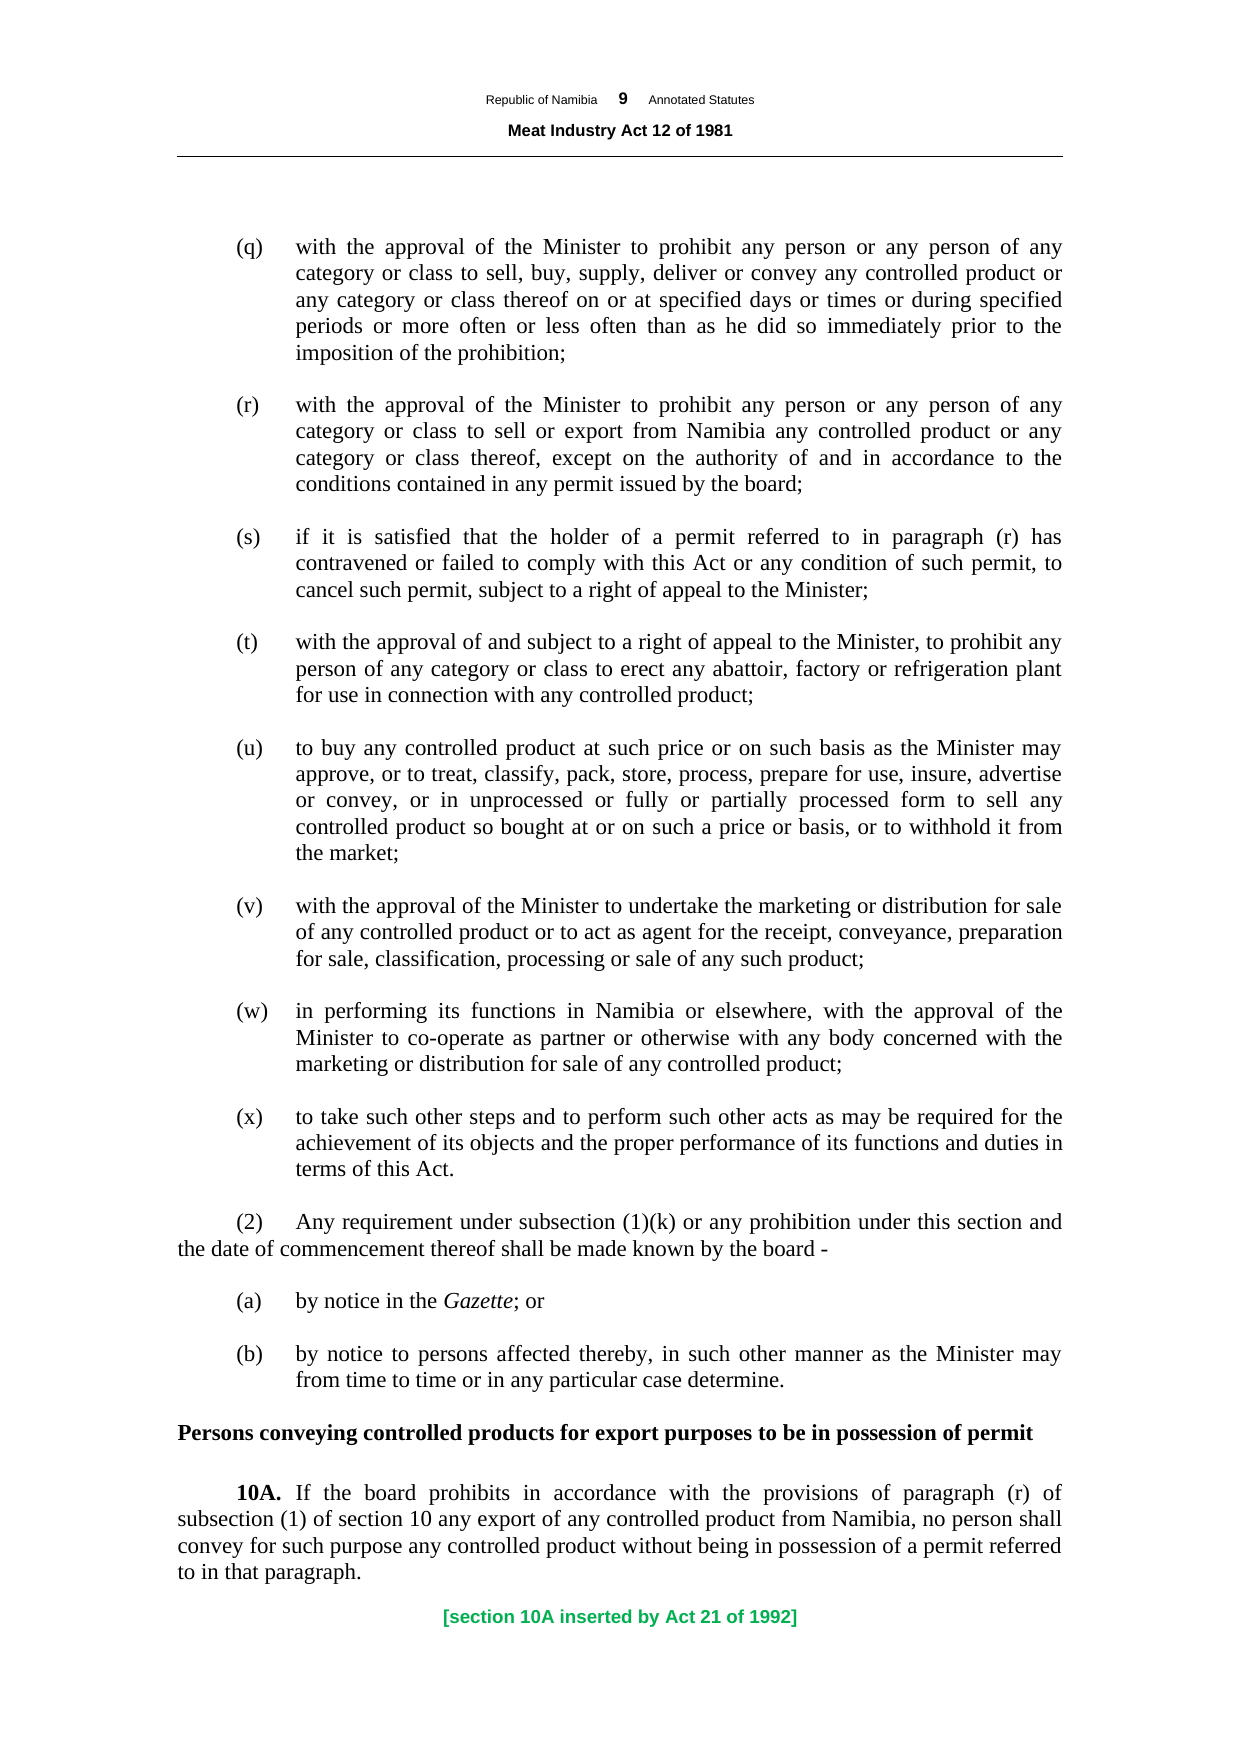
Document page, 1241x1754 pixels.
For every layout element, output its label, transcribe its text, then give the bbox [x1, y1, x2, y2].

text (r) with the approval of the Minister to prohibit any person or any person of any category or class to sell or export from Namibia any controlled product or any category or class thereof, except on the authority of and in accordance to the conditions contained in any permit issued by the board; [236, 391, 1064, 497]
text Persons conveying controlled products for export purposes to be in possession of permit [177, 1419, 1063, 1445]
text [section 10A inserted by Act 21 of 1992] [177, 1606, 1063, 1627]
text 10A. If the board prohibits in accordance with the provisions of paragraph (r) of subsection (1) of section 10 any export of any controlled product from Namibia, no person shall convey for such purpose any controlled product without being in possession of a permit referred to in that paragraph. [177, 1479, 1063, 1584]
text (s) if it is satisfied that the holder of a permit referred to in paragraph (r) has contravened or failed to comply with this Act or any condition of such permit, to cancel such permit, subject to a right of appeal to the Minister; [236, 523, 1064, 602]
text (v) with the approval of the Minister to undertake the marketing or distribution for sale of any controlled product or to act as agent for the receipt, conveyance, preparation for sale, classification, processing or sale of any such product; [236, 892, 1064, 971]
text (q) with the approval of the Minister to prohibit any person or any person of any category or class to sell, buy, supply, deliver or convey any controlled product or any category or class thereof on or at specified days or times or during specified periods or more often or less often than as he did so immediately prior to the imposition of the prohibition; [236, 233, 1064, 365]
text (2) Any requirement under subsection (1)(k) or any prohibition under this section and the date of commencement thereof shall be made known by the board - [177, 1208, 1064, 1261]
text (u) to buy any controlled product at such price or on such basis as the Minister may approve, or to treat, classify, pack, store, process, prepare for use, insure, advertise or convey, or in unprocessed or fully or partially processed form to sell any controlled product so bought at or on such a price or basis, or to withhold it from the market; [236, 734, 1064, 866]
text (w) in performing its functions in Namibia or elsewhere, with the approval of the Minister to co-operate as partner or otherwise with any body concerned with the marketing or distribution for sale of any controlled product; [236, 997, 1064, 1076]
text (x) to take such other steps and to perform such other acts as may be required for the achievement of its objects and the proper performance of its functions and duties in terms of this Act. [236, 1103, 1064, 1182]
text (a) by notice in the Gazette; or [236, 1287, 1064, 1314]
text (b) by notice to persons affected thereby, in such other manner as the Minister may from time to time or in any particular case determine. [236, 1340, 1064, 1393]
text (t) with the approval of and subject to a right of appeal to the Minister, to prohibit any person of any category or class to erect any abattoir, factory or refrigeration plant for use in connection with any controlled product; [236, 628, 1064, 707]
